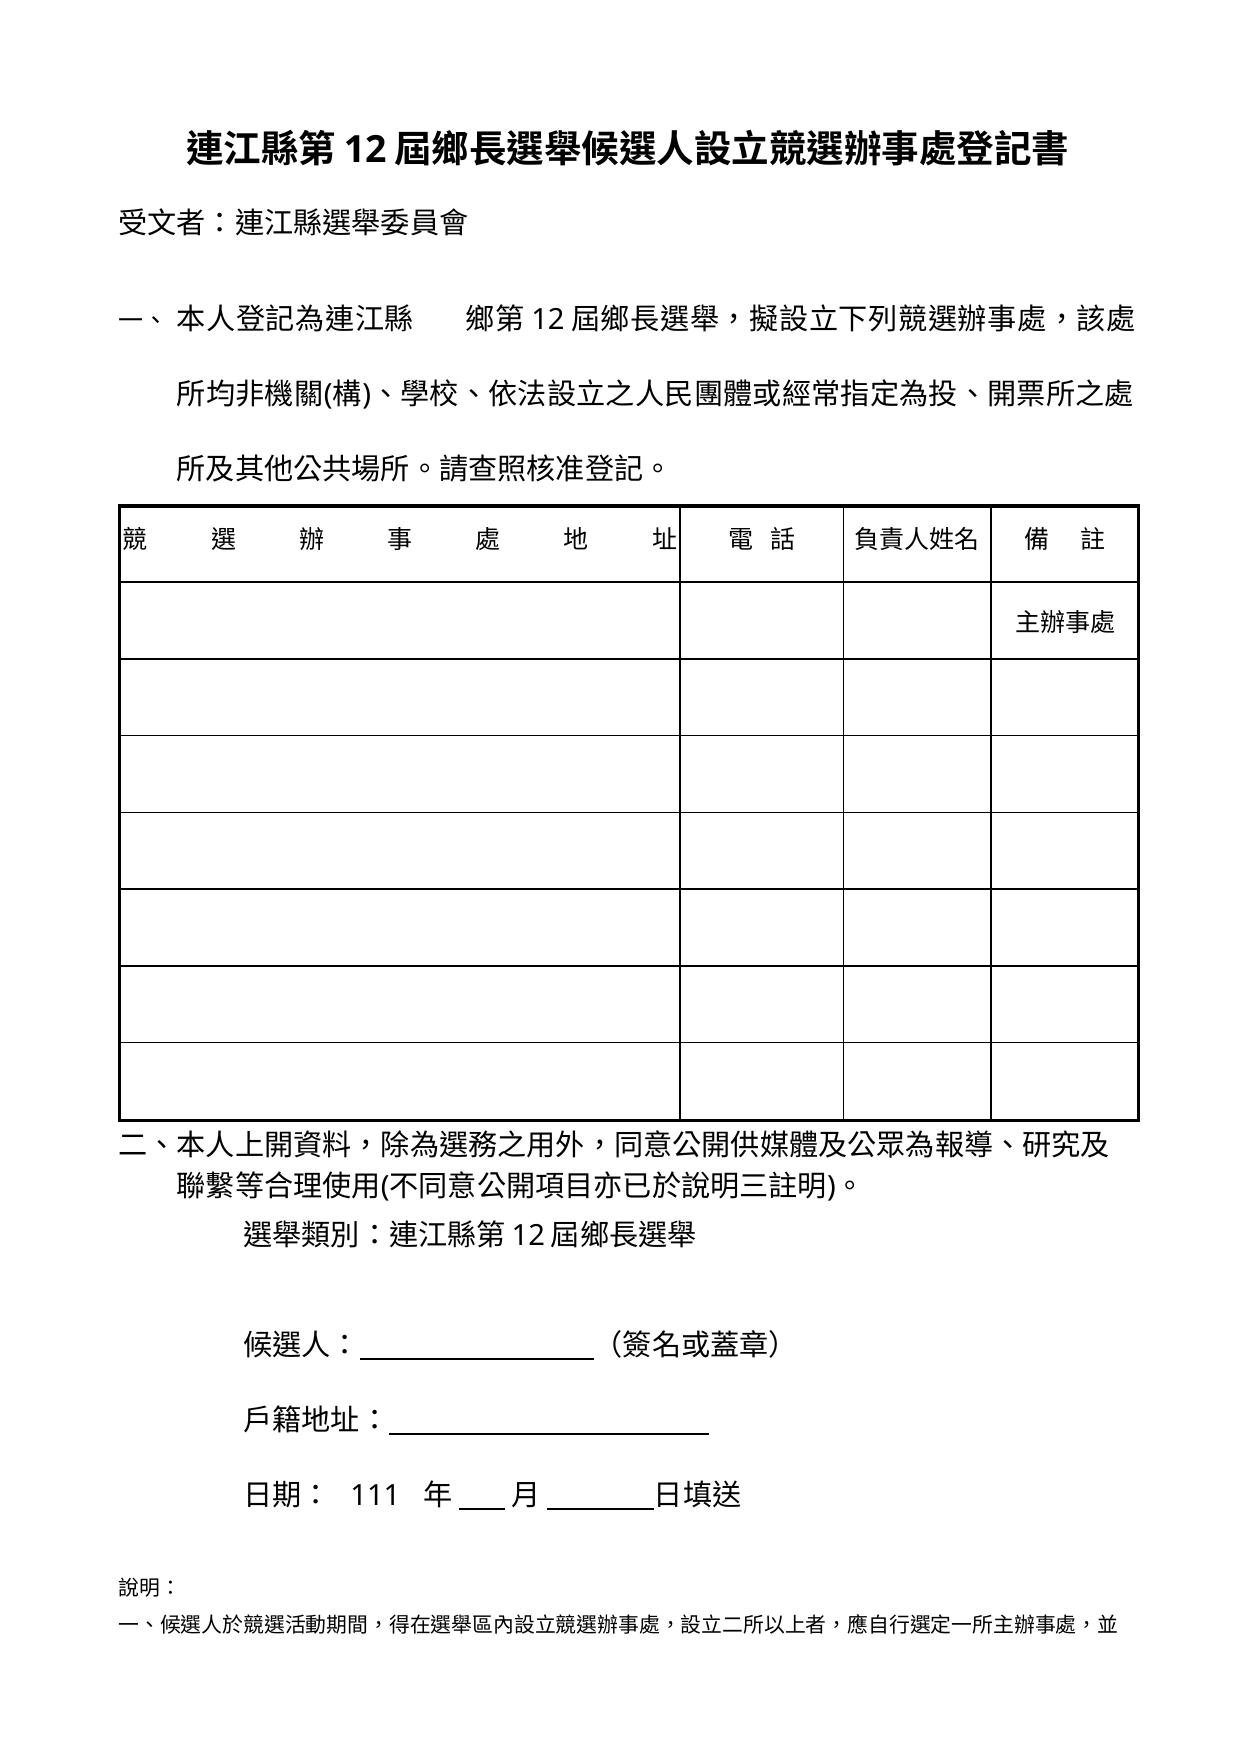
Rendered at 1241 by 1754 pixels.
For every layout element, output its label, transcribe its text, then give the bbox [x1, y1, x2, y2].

table_cell [681, 1043, 843, 1118]
table_cell [121, 890, 679, 965]
table_cell [121, 660, 679, 735]
text 戶籍地址： [243, 1380, 1137, 1455]
table_header 負責人姓名 [844, 508, 990, 581]
table_cell [992, 890, 1137, 965]
table_cell [121, 967, 679, 1042]
text 日期： 111 年 月 日填送 [243, 1455, 1137, 1530]
table_cell [121, 583, 679, 658]
text 連江縣第12屆鄉長選舉候選人設立競選辦事處登記書 [118, 108, 1137, 183]
table_cell [681, 736, 843, 811]
table_cell [681, 967, 843, 1042]
table_cell [844, 583, 990, 658]
table_cell [121, 736, 679, 811]
table_cell [121, 1043, 679, 1118]
text 候選人： （簽名或蓋章） [243, 1305, 1137, 1380]
text 說明： [118, 1567, 1240, 1605]
table_cell [121, 813, 679, 888]
table_cell 主辦事處 [992, 583, 1137, 658]
table_cell [992, 967, 1137, 1042]
table_cell [681, 660, 843, 735]
text 二、本人上開資料，除為選務之用外，同意公開供媒體及公眾為報導、研究及聯繫等合理使用(不同意公開項目亦已於說明三註明)。 [118, 1122, 1137, 1205]
table_cell [992, 660, 1137, 735]
table_cell [681, 583, 843, 658]
text 受文者：連江縣選舉委員會 [118, 183, 1137, 258]
table_cell [844, 967, 990, 1042]
table_cell [844, 1043, 990, 1118]
table_header 電 話 [681, 508, 843, 581]
table_cell [681, 813, 843, 888]
table_cell [681, 890, 843, 965]
table_cell [992, 813, 1137, 888]
table_cell [844, 736, 990, 811]
list 本人登記為連江縣 鄉第12屆鄉長選舉，擬設立下列競選辦事處，該處所均非機關(構)、學校、依法設立之人民團體或經常指定為投、開票所之處所及其他公共場所。請查照核准登記。 [118, 279, 1137, 504]
table_header 競選辦事處地址 [121, 508, 679, 581]
text 選舉類別：連江縣第12屆鄉長選舉 [243, 1205, 1137, 1255]
table_cell [992, 736, 1137, 811]
table_header 備 註 [992, 508, 1137, 581]
table_cell [844, 813, 990, 888]
table_cell [844, 890, 990, 965]
table_cell [992, 1043, 1137, 1118]
table_cell [844, 660, 990, 735]
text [118, 1605, 1137, 1642]
